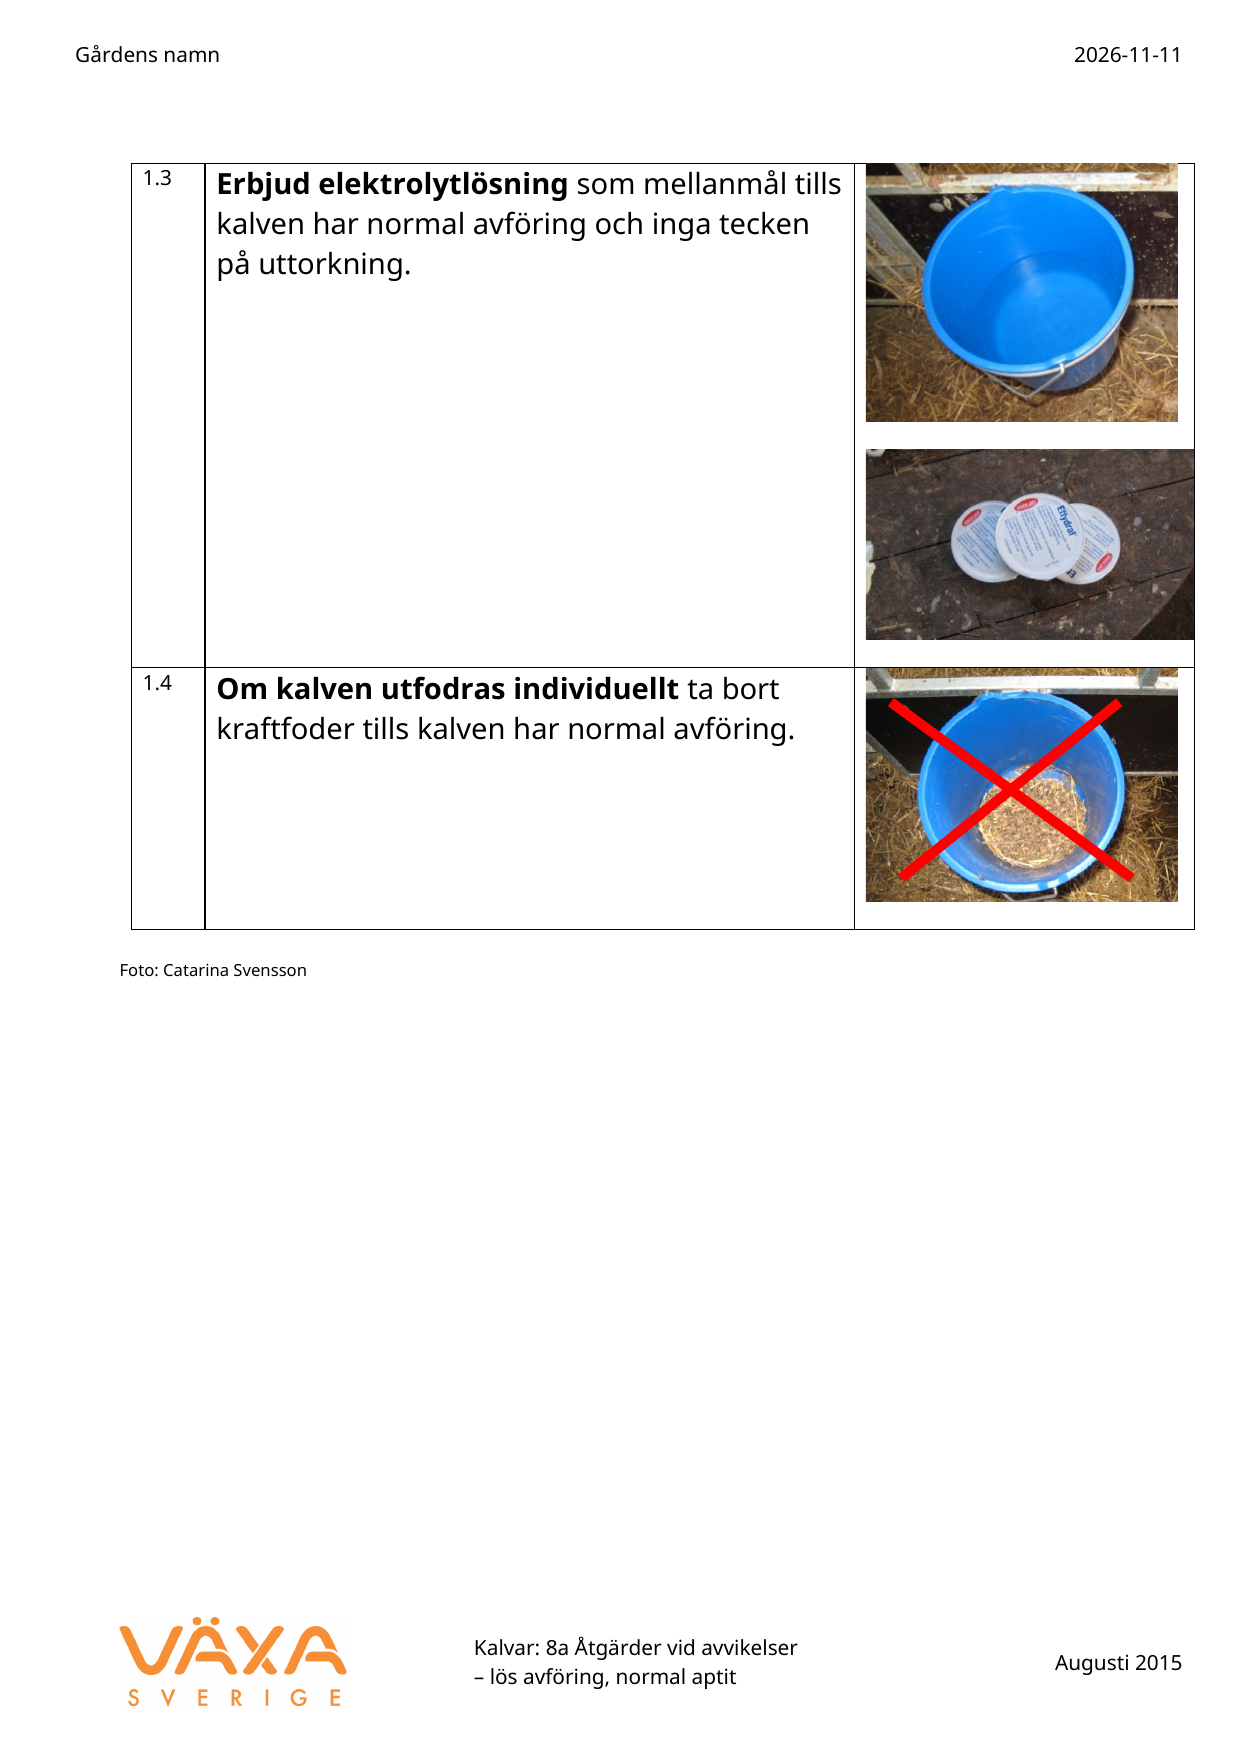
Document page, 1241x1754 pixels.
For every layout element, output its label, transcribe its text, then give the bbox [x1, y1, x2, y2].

table_cell Erbjud elektrolytlösning som mellanmål tills kalven har normal avföring och inga tecken på uttorkning. [206, 164, 854, 667]
text Foto: Catarina Svensson [119, 958, 1167, 981]
table_cell [855, 164, 1194, 667]
table_cell [855, 668, 1194, 929]
table_cell Om kalven utfodras individuellt ta bort kraftfoder tills kalven har normal avföring. [206, 668, 854, 929]
picture [865, 668, 1178, 902]
picture [865, 449, 1195, 640]
table_cell 1.4 [132, 668, 204, 929]
table_cell 1.3 [132, 164, 204, 667]
picture [865, 163, 1178, 422]
picture [119, 1617, 347, 1707]
